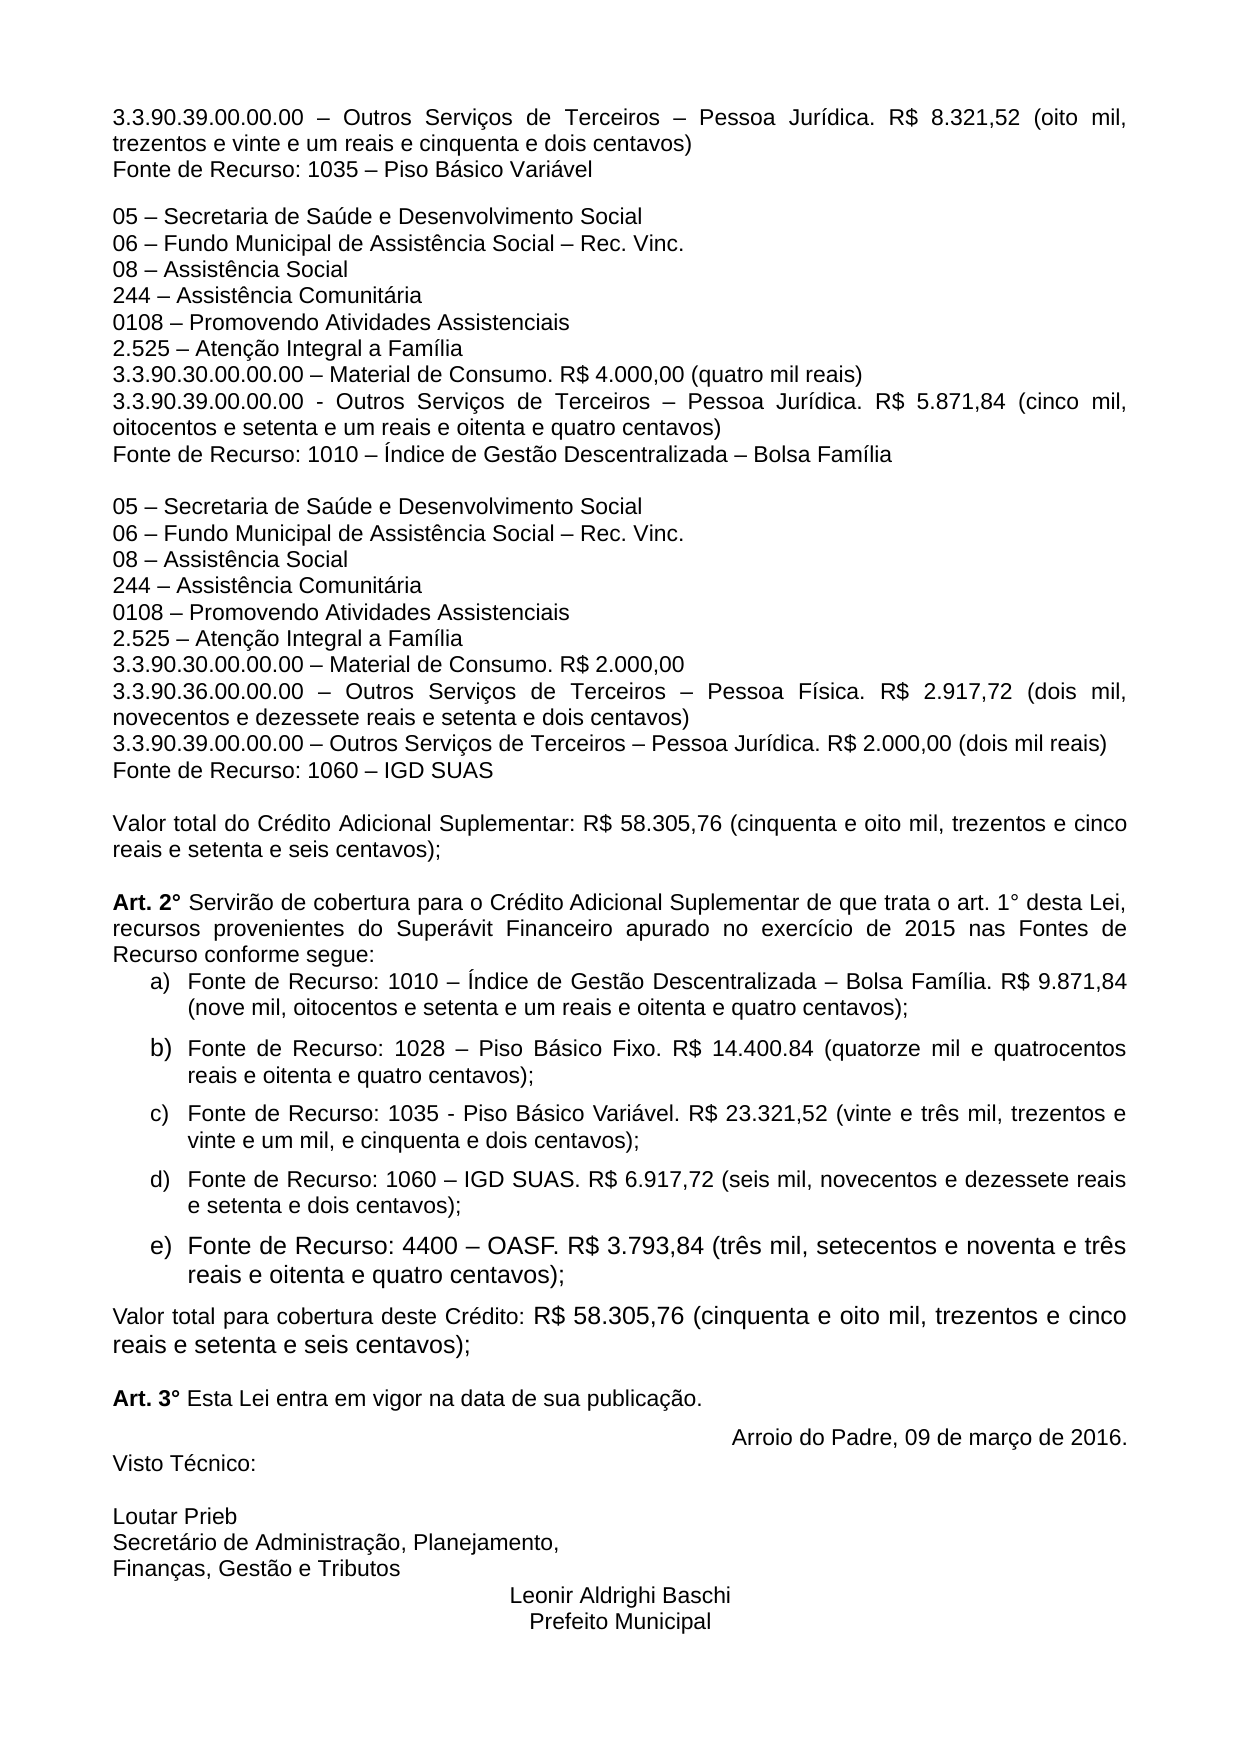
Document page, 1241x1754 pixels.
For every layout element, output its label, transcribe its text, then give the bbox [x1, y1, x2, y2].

text 0108 – Promovendo Atividades Assistenciais [112, 309, 1128, 335]
text Prefeito Municipal [112, 1608, 1128, 1634]
list Fonte de Recurso: 1060 – IGD SUAS. R$ 6.917,72 (seis mil, novecentos e dezessete reais e setenta e dois centavos); [150, 1166, 1128, 1218]
text 3.3.90.39.00.00.00 – Outros Serviços de Terceiros – Pessoa Jurídica. R$ 2.000,00 (dois mil reais) [112, 730, 1128, 757]
text 3.3.90.39.00.00.00 – Outros Serviços de Terceiros – Pessoa Jurídica. R$ 8.321,52 (oito mil, trezentos e vinte e um reais e cinquenta e dois centavos) [112, 103, 1128, 156]
text Art. 2° Servirão de cobertura para o Crédito Adicional Suplementar de que trata o art. 1° desta Lei, recursos provenientes do Superávit Financeiro apurado no exercício de 2015 nas Fontes de Recurso conforme segue: [112, 888, 1128, 968]
text 06 – Fundo Municipal de Assistência Social – Rec. Vinc. [112, 519, 1128, 546]
text Fonte de Recurso: 1035 – Piso Básico Variável [112, 156, 1128, 182]
text Fonte de Recurso: 1060 – IGD SUAS [112, 757, 1128, 783]
text 2.525 – Atenção Integral a Família [112, 625, 1128, 651]
text Leonir Aldrighi Baschi [112, 1582, 1128, 1608]
text Art. 3° Esta Lei entra em vigor na data de sua publicação. [112, 1385, 1128, 1411]
list Fonte de Recurso: 1035 - Piso Básico Variável. R$ 23.321,52 (vinte e três mil, trezentos e vinte e um mil, e cinquenta e dois centavos); [150, 1100, 1128, 1153]
text 08 – Assistência Social [112, 546, 1128, 572]
text Valor total para cobertura deste Crédito: R$ 58.305,76 (cinquenta e oito mil, trezentos e cinco reais e setenta e seis centavos); [112, 1301, 1128, 1358]
text Fonte de Recurso: 1010 – Índice de Gestão Descentralizada – Bolsa Família [112, 441, 1128, 467]
list Fonte de Recurso: 4400 – OASF. R$ 3.793,84 (três mil, setecentos e noventa e três reais e oitenta e quatro centavos); [150, 1231, 1128, 1288]
text Arroio do Padre, 09 de março de 2016. [112, 1423, 1128, 1450]
text 05 – Secretaria de Saúde e Desenvolvimento Social [112, 493, 1128, 519]
list Fonte de Recurso: 1028 – Piso Básico Fixo. R$ 14.400.84 (quatorze mil e quatrocentos reais e oitenta e quatro centavos); [150, 1033, 1128, 1088]
text Secretário de Administração, Planejamento, [112, 1529, 1128, 1555]
text 244 – Assistência Comunitária [112, 282, 1128, 309]
text Valor total do Crédito Adicional Suplementar: R$ 58.305,76 (cinquenta e oito mil, trezentos e cinco reais e setenta e seis centavos); [112, 809, 1128, 862]
text Finanças, Gestão e Tributos [112, 1555, 1128, 1582]
text 244 – Assistência Comunitária [112, 572, 1128, 599]
text 05 – Secretaria de Saúde e Desenvolvimento Social [112, 203, 1128, 230]
text 3.3.90.36.00.00.00 – Outros Serviços de Terceiros – Pessoa Física. R$ 2.917,72 (dois mil, novecentos e dezessete reais e setenta e dois centavos) [112, 678, 1128, 730]
text 2.525 – Atenção Integral a Família [112, 335, 1128, 361]
text Loutar Prieb [112, 1503, 1128, 1529]
text 08 – Assistência Social [112, 256, 1128, 282]
text 0108 – Promovendo Atividades Assistenciais [112, 599, 1128, 625]
text 3.3.90.39.00.00.00 - Outros Serviços de Terceiros – Pessoa Jurídica. R$ 5.871,84 (cinco mil, oitocentos e setenta e um reais e oitenta e quatro centavos) [112, 388, 1128, 441]
text 3.3.90.30.00.00.00 – Material de Consumo. R$ 4.000,00 (quatro mil reais) [112, 361, 1128, 388]
list Fonte de Recurso: 1010 – Índice de Gestão Descentralizada – Bolsa Família. R$ 9.871,84 (nove mil, oitocentos e setenta e um reais e oitenta e quatro centavos); [150, 968, 1128, 1020]
text Visto Técnico: [112, 1450, 1128, 1476]
text 06 – Fundo Municipal de Assistência Social – Rec. Vinc. [112, 230, 1128, 256]
text 3.3.90.30.00.00.00 – Material de Consumo. R$ 2.000,00 [112, 651, 1128, 678]
